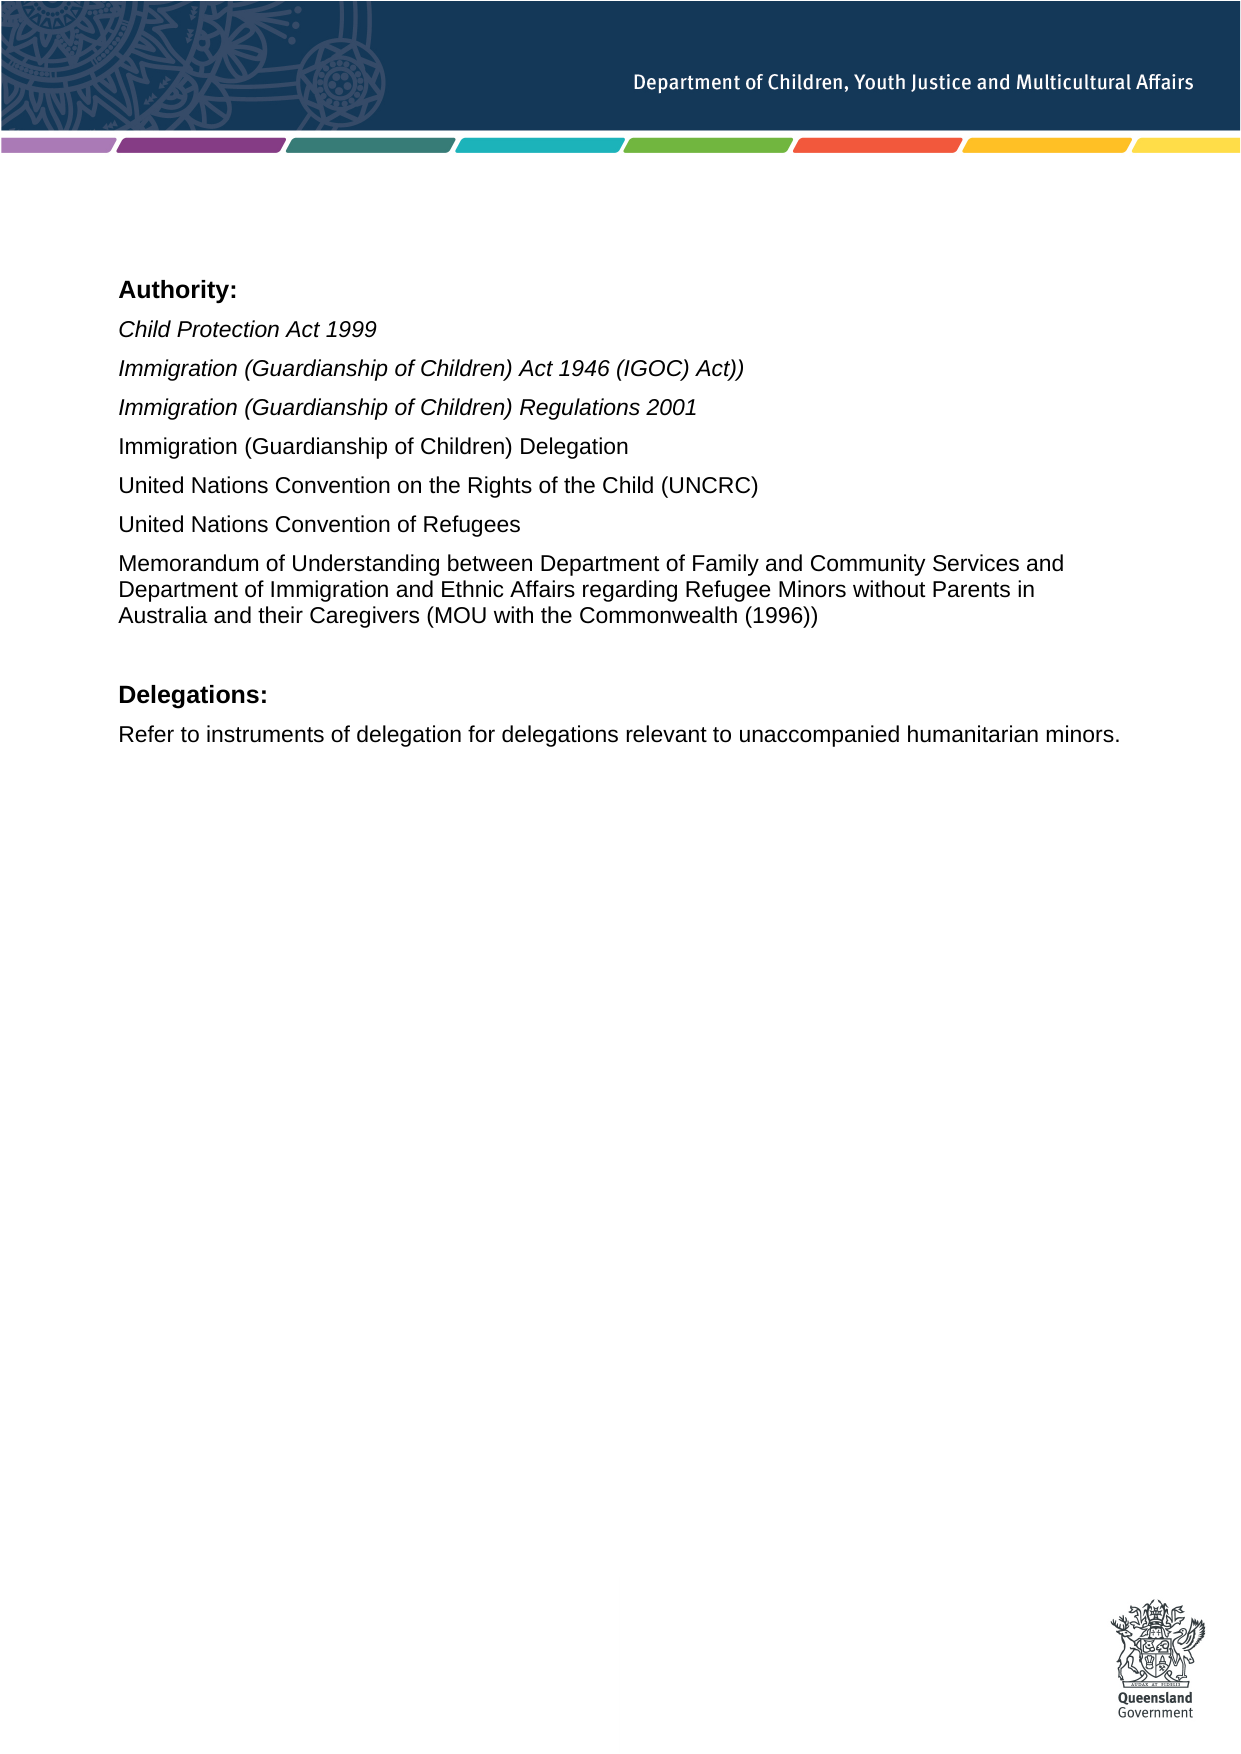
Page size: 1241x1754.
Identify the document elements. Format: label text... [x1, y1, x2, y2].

text Immigration (Guardianship of Children) Act 1946 (IGOC) Act)) [118, 355, 1122, 382]
text Child Protection Act 1999 [118, 316, 1122, 343]
text Delegations: [118, 680, 1122, 709]
text Memorandum of Understanding between Department of Family and Community Services and Department of Immigration and Ethnic Affairs regarding Refugee Minors without Parents in Australia and their Caregivers (MOU with the Commonwealth (1996)) [118, 549, 1122, 628]
text Immigration (Guardianship of Children) Delegation [118, 433, 1122, 459]
picture [0, 1577, 1239, 1753]
text Refer to instruments of delegation for delegations relevant to unaccompanied humanitarian minors. [118, 721, 1122, 747]
text Authority: [118, 275, 1122, 304]
text Immigration (Guardianship of Children) Regulations 2001 [118, 394, 1122, 420]
text United Nations Convention on the Rights of the Child (UNCRC) [118, 472, 1122, 498]
picture [1, 1, 1241, 193]
text United Nations Convention of Refugees [118, 511, 1122, 537]
